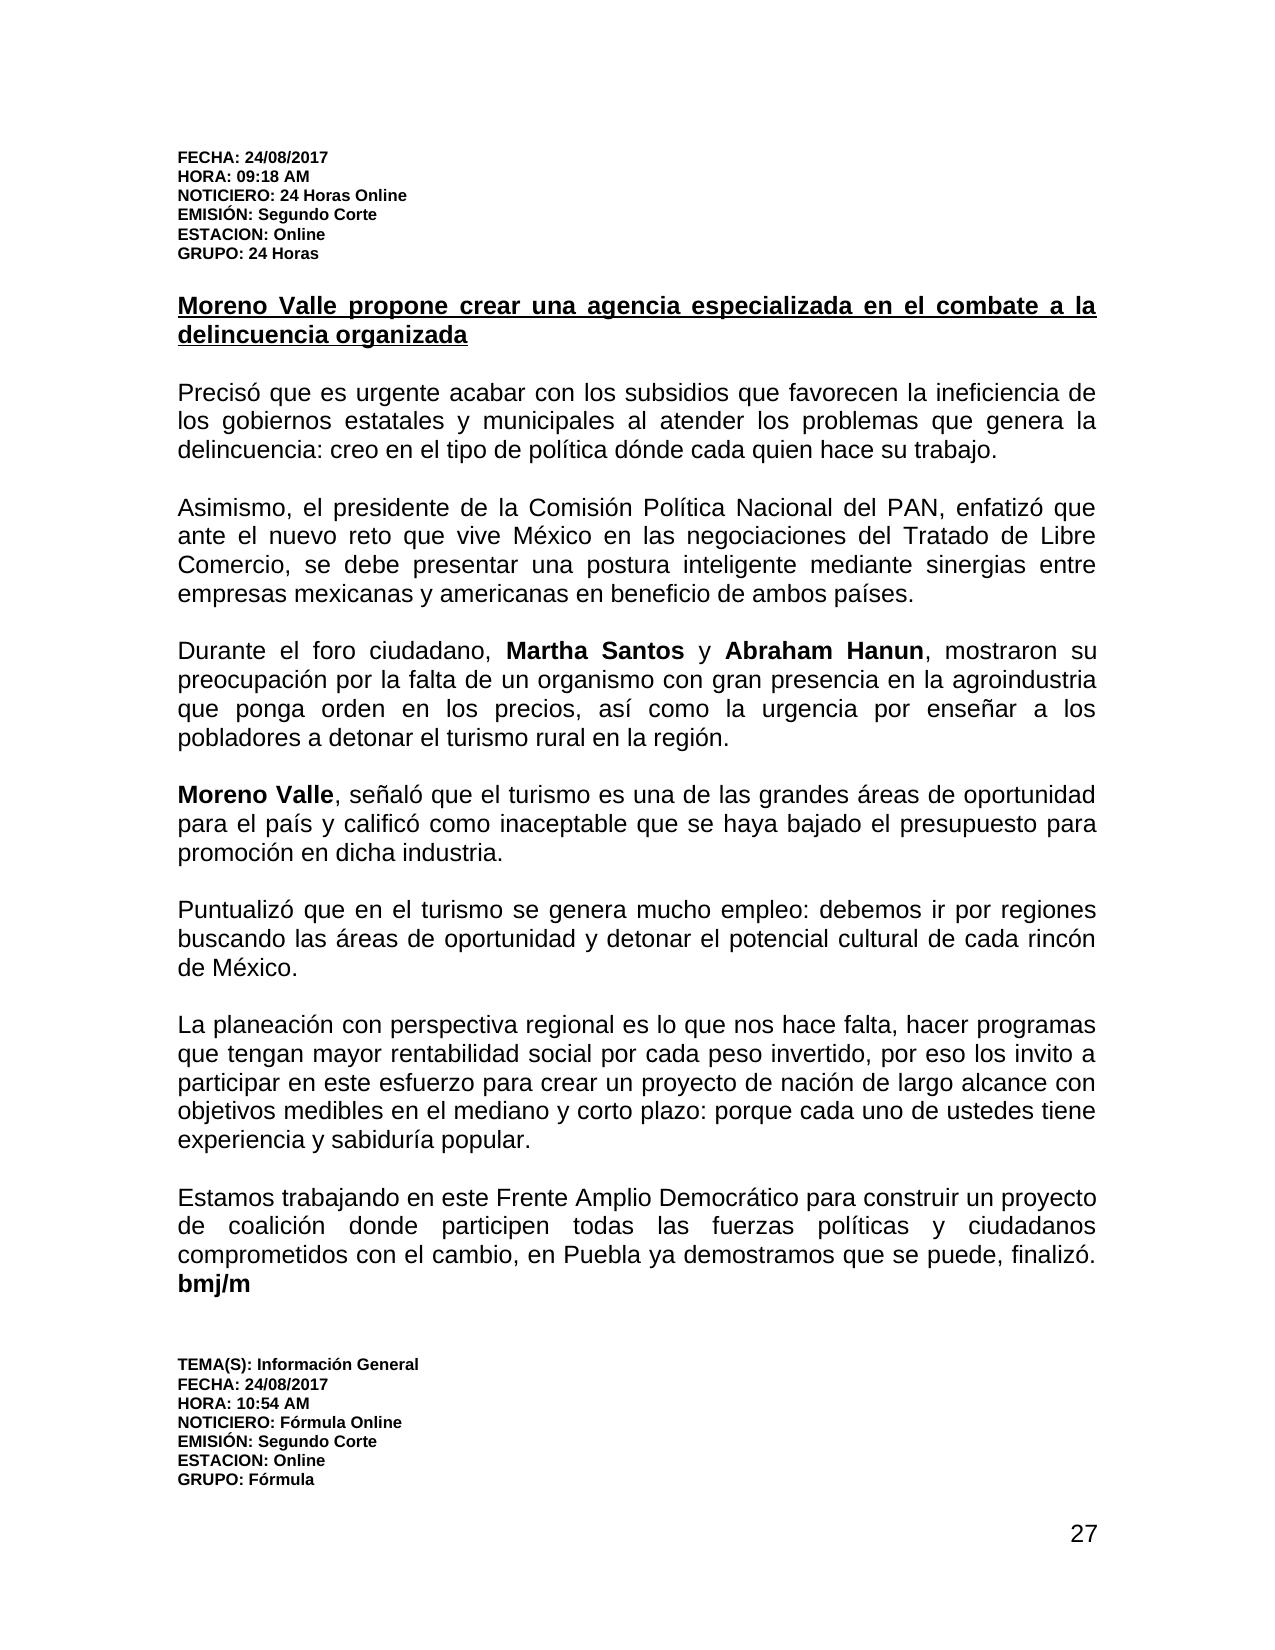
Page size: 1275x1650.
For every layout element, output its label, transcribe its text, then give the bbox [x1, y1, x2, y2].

text ESTACION: Online [177, 224, 1098, 243]
text Asimismo, el presidente de la Comisión Política Nacional del PAN, enfatizó que ante el nuevo reto que vive México en las negociaciones del Tratado de Libre Comercio, se debe presentar una postura inteligente mediante sinergias entre empresas mexicanas y americanas en beneficio de ambos países. [177, 493, 1098, 608]
text EMISIÓN: Segundo Corte [177, 205, 1098, 224]
text TEMA(S): Información General [177, 1355, 1098, 1374]
text ESTACION: Online [177, 1451, 1098, 1470]
text La planeación con perspectiva regional es lo que nos hace falta, hacer programas que tengan mayor rentabilidad social por cada peso invertido, por eso los invito a participar en este esfuerzo para crear un proyecto de nación de largo alcance con objetivos medibles en el mediano y corto plazo: porque cada uno de ustedes tiene experiencia y sabiduría popular. [177, 1010, 1098, 1154]
text Precisó que es urgente acabar con los subsidios que favorecen la ineficiencia de los gobiernos estatales y municipales al atender los problemas que genera la delincuencia: creo en el tipo de política dónde cada quien hace su trabajo. [177, 378, 1098, 464]
text GRUPO: Fórmula [177, 1470, 1098, 1489]
text Moreno Valle propone crear una agencia especializada en el combate a la delincuencia organizada [177, 291, 1098, 349]
text HORA: 09:18 AM [177, 167, 1098, 186]
text NOTICIERO: Fórmula Online [177, 1413, 1098, 1432]
text NOTICIERO: 24 Horas Online [177, 186, 1098, 205]
text FECHA: 24/08/2017 [177, 1374, 1098, 1393]
text EMISIÓN: Segundo Corte [177, 1432, 1098, 1451]
text FECHA: 24/08/2017 [177, 148, 1098, 167]
text GRUPO: 24 Horas [177, 243, 1098, 263]
text Moreno Valle, señaló que el turismo es una de las grandes áreas de oportunidad para el país y calificó como inaceptable que se haya bajado el presupuesto para promoción en dicha industria. [177, 780, 1098, 866]
text Puntualizó que en el turismo se genera mucho empleo: debemos ir por regiones buscando las áreas de oportunidad y detonar el potencial cultural de cada rincón de México. [177, 895, 1098, 981]
text Estamos trabajando en este Frente Amplio Democrático para construir un proyecto de coalición donde participen todas las fuerzas políticas y ciudadanos comprometidos con el cambio, en Puebla ya demostramos que se puede, finalizó. bmj/m [177, 1183, 1098, 1298]
text Durante el foro ciudadano, Martha Santos y Abraham Hanun, mostraron su preocupación por la falta de un organismo con gran presencia en la agroindustria que ponga orden en los precios, así como la urgencia por enseñar a los pobladores a detonar el turismo rural en la región. [177, 636, 1098, 751]
text HORA: 10:54 AM [177, 1393, 1098, 1413]
